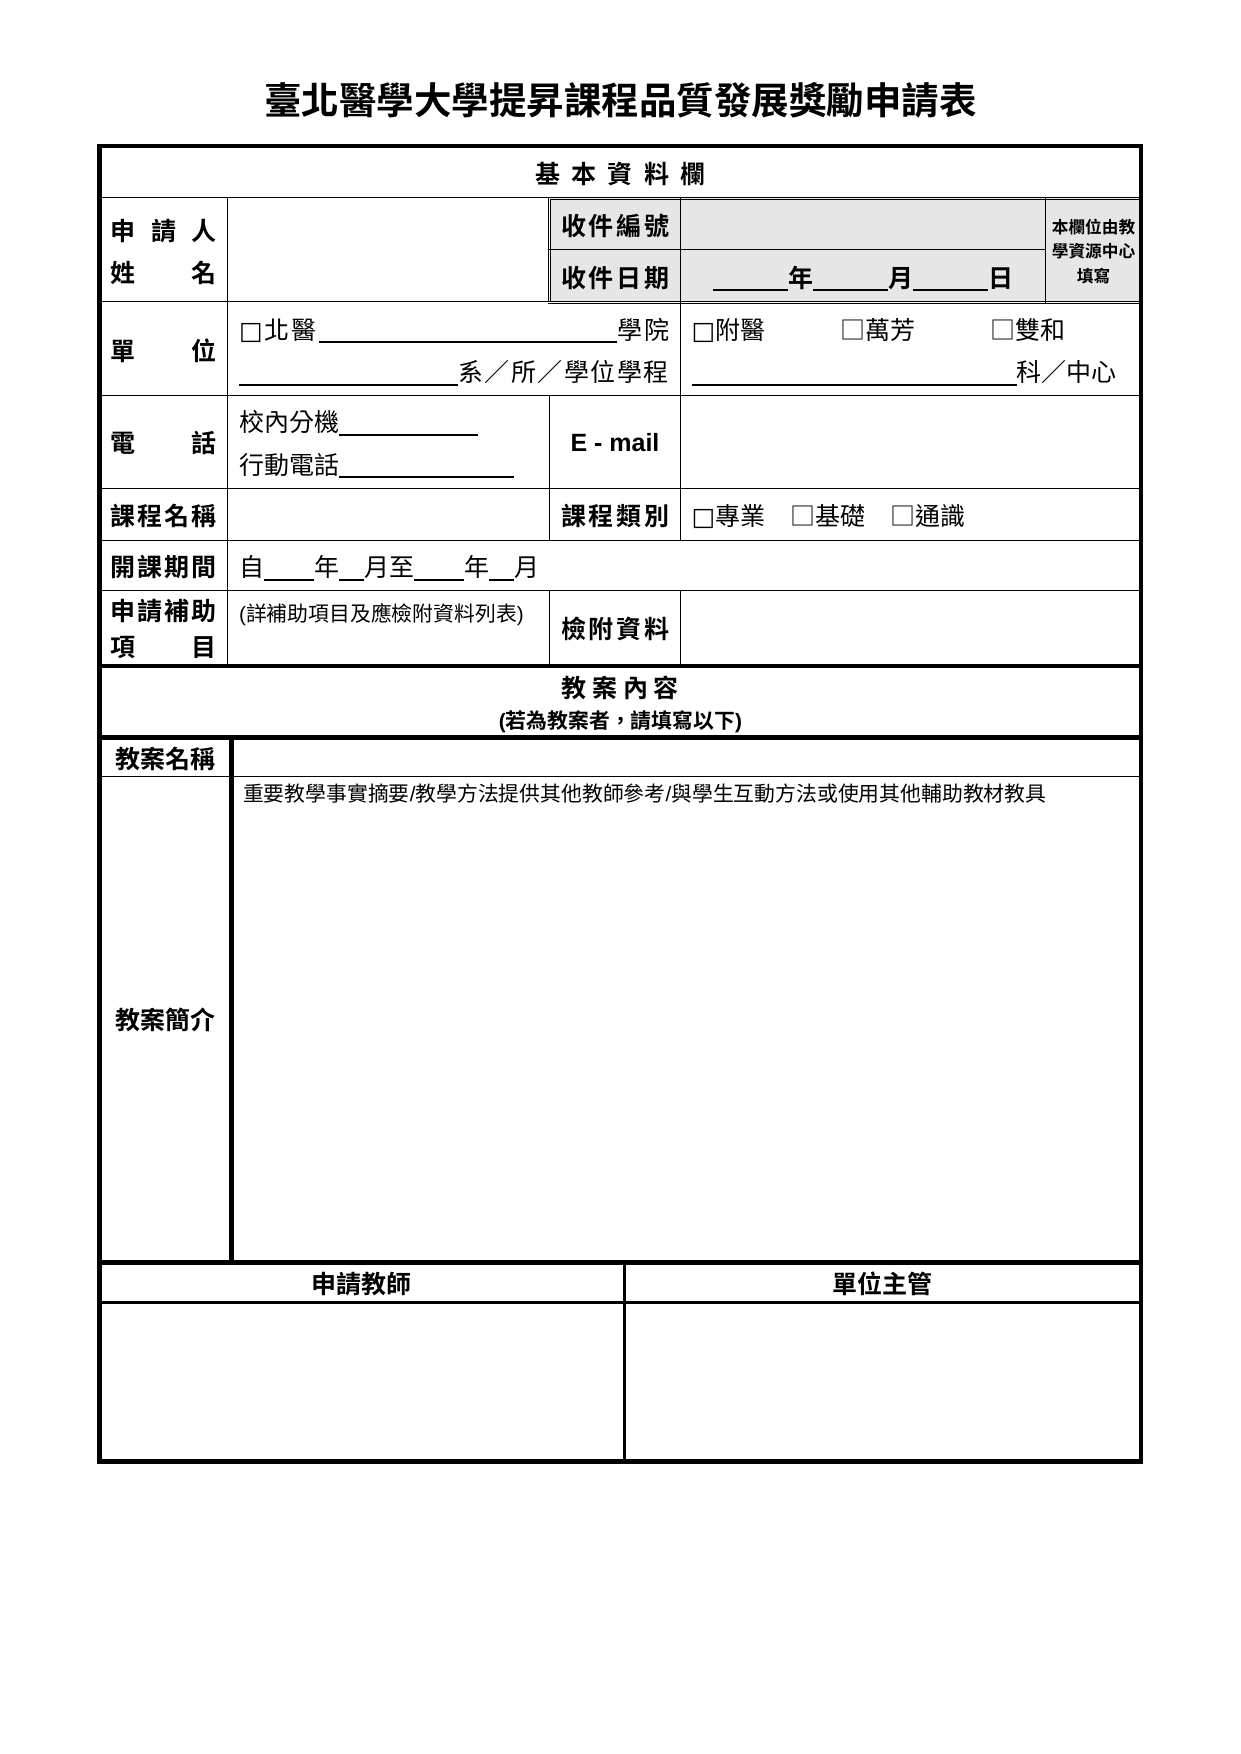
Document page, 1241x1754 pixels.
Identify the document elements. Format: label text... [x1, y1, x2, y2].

table_header 基 本 資 料 欄 [102, 148, 1139, 197]
table_cell 課程名稱 [102, 489, 227, 540]
table_cell 重要教學事實摘要/教學方法提供其他教師參考/與學生互動方法或使用其他輔助教材教具 [234, 777, 1139, 1260]
table_cell [228, 489, 549, 540]
table_cell □專業 □基礎 □通識 [681, 489, 1139, 540]
table_cell [228, 198, 548, 301]
table_cell 檢附資料 [550, 591, 680, 664]
table_cell 本欄位由教學資源中心填寫 [1046, 200, 1139, 301]
table_cell 開課期間 [102, 541, 227, 590]
table_cell [681, 396, 1139, 488]
table_cell [102, 1304, 623, 1459]
table_cell 校內分機 行動電話 [228, 396, 549, 488]
table_cell 申請補助項目 [102, 591, 227, 664]
table_cell [681, 591, 1139, 664]
table_cell 自 年 月至 年 月 [228, 541, 1139, 590]
table_cell □附醫 □萬芳 □雙和 科／中心 [681, 304, 1139, 395]
table_cell 申請人 姓名 [102, 198, 227, 301]
table_cell 收件編號 [551, 200, 680, 249]
table_cell 課程類別 [550, 489, 680, 540]
table_cell [626, 1304, 1139, 1459]
table_cell [681, 200, 1045, 249]
table_cell □北醫 學院 系／所／學位學程 [228, 302, 680, 395]
table_cell 收件日期 [551, 250, 680, 301]
table_cell 申請教師 [102, 1265, 623, 1301]
table_cell 教案名稱 [102, 740, 229, 776]
text 臺北醫學大學提昇課程品質發展獎勵申請表 [89, 71, 1152, 125]
table_cell 單位 [102, 302, 227, 395]
table_cell (詳補助項目及應檢附資料列表) [228, 591, 549, 664]
table_cell [234, 740, 1139, 776]
table_cell 電話 [102, 396, 227, 488]
table_cell 單位主管 [626, 1265, 1139, 1301]
table_cell 年 月 日 [681, 250, 1045, 301]
table_cell 教 案 內 容 (若為教案者，請填寫以下) [102, 668, 1139, 735]
table_cell 教案簡介 [102, 777, 229, 1260]
table_cell E - mail [550, 396, 680, 488]
